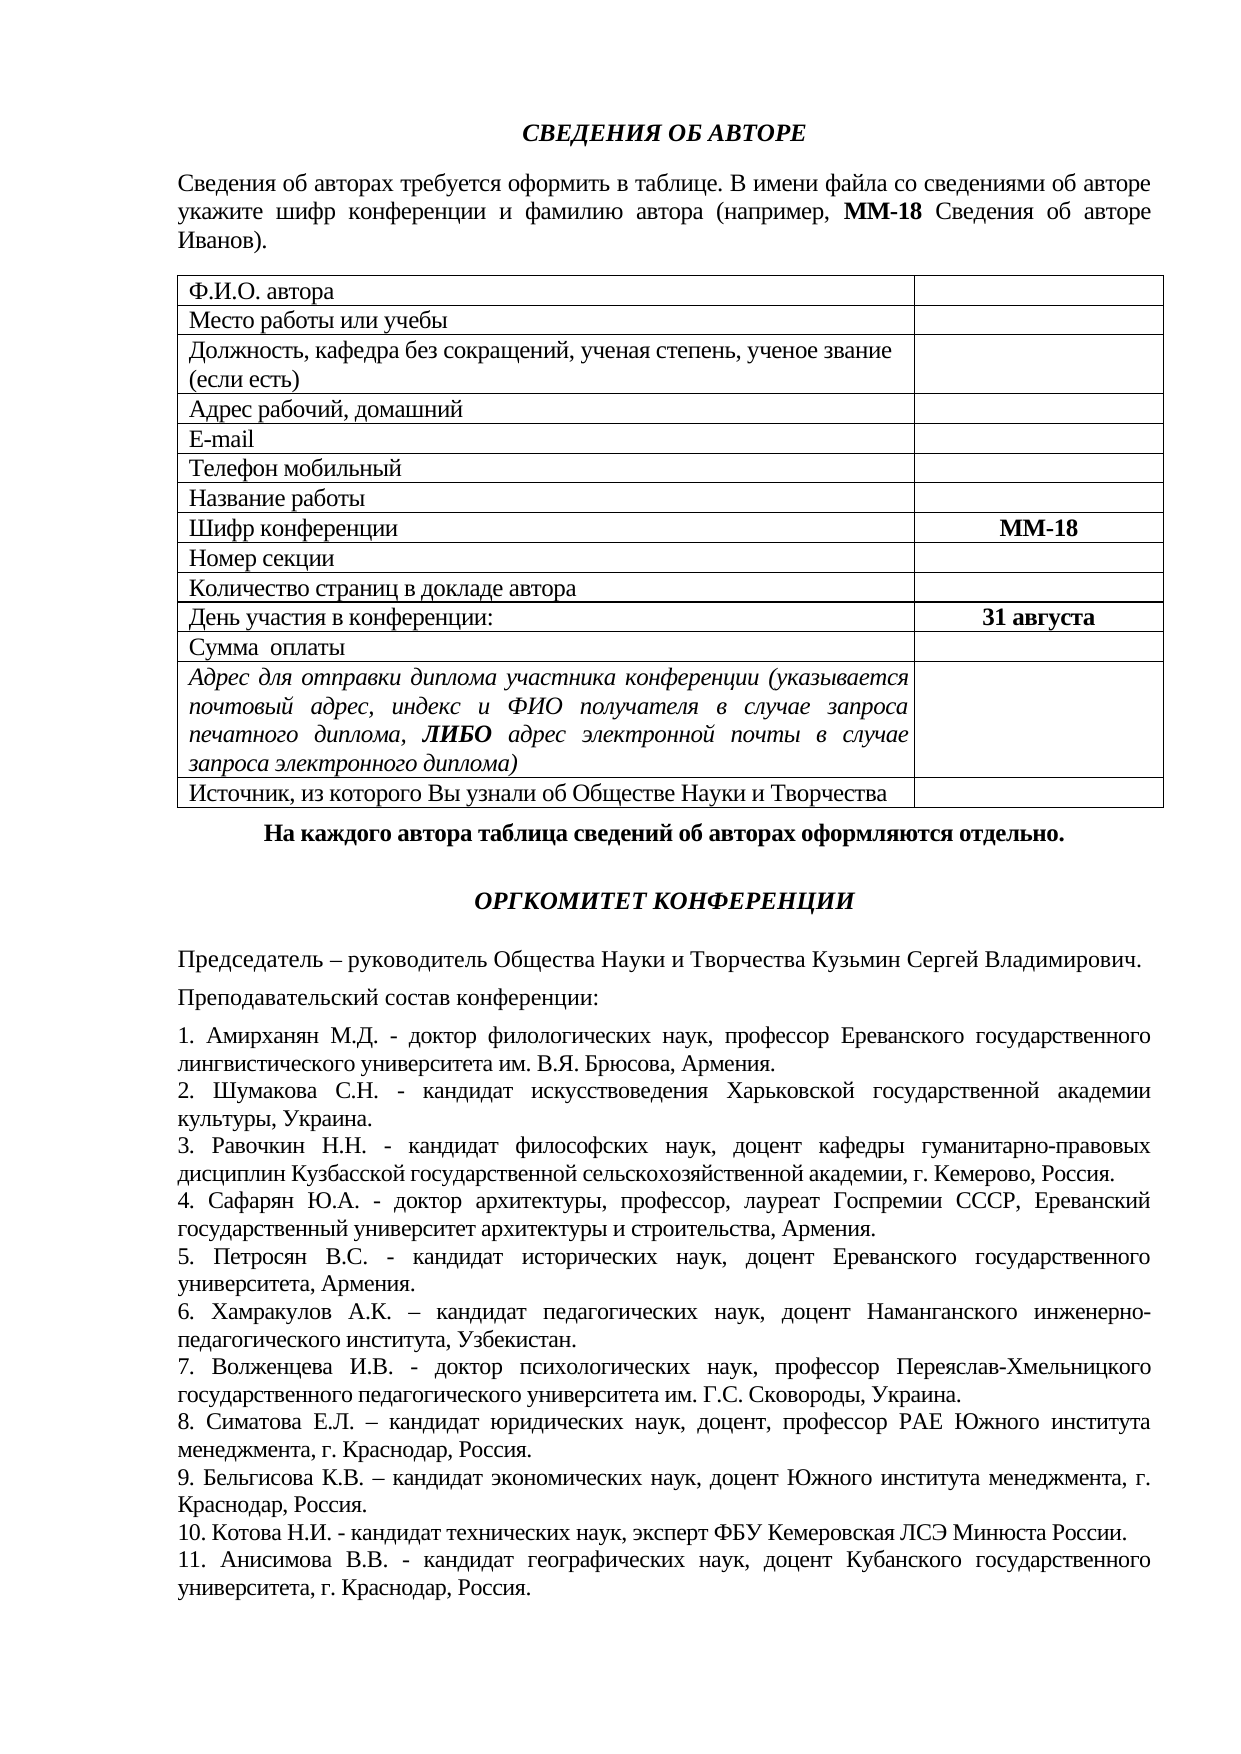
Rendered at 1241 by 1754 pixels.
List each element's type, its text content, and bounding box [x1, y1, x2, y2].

text 9. Бельгисова К.В. – кандидат экономических наук, доцент Южного института менеджмента, г. Краснодар, Россия. [177, 1463, 1152, 1518]
table_cell Адрес для отправки диплома участника конференции (указывается почтовый адрес, индекс и ФИО получателя в случае запроса печатного диплома, ЛИБО адрес электронной почты в случае запроса электронного диплома) [178, 662, 914, 777]
table_cell [915, 306, 1163, 334]
table_cell Шифр конференции [178, 513, 914, 542]
text 7. Волженцева И.В. - доктор психологических наук, профессор Переяслав-Хмельницкого государственного педагогического университета им. Г.С. Сковороды, Украина. [177, 1352, 1152, 1407]
text 8. Симатова Е.Л. – кандидат юридических наук, доцент, профессор РАЕ Южного института менеджмента, г. Краснодар, Россия. [177, 1407, 1152, 1463]
table_cell [915, 573, 1163, 601]
text Сведения об авторах требуется оформить в таблице. В имени файла со сведениями об авторе укажите шифр конференции и фамилию автора (например, ММ-18 Сведения об авторе Иванов). [177, 168, 1152, 254]
table_cell Должность, кафедра без сокращений, ученая степень, ученое звание (если есть) [178, 335, 914, 393]
table_cell [915, 454, 1163, 482]
table_cell [915, 394, 1163, 423]
table_cell [915, 483, 1163, 512]
table_cell [915, 632, 1163, 661]
table_cell Адрес рабочий, домашний [178, 394, 914, 423]
text На каждого автора таблица сведений об авторах оформляются отдельно. [177, 818, 1152, 847]
table_cell Источник, из которого Вы узнали об Обществе Науки и Творчества [178, 778, 914, 807]
table_cell Сумма оплаты [178, 632, 914, 661]
text 10. Котова Н.И. - кандидат технических наук, эксперт ФБУ Кемеровская ЛСЭ Минюста России. [177, 1518, 1152, 1545]
table_cell [915, 543, 1163, 572]
table_cell [915, 424, 1163, 452]
text Преподавательский состав конференции: [177, 983, 1152, 1011]
table_cell Место работы или учебы [178, 306, 914, 334]
text 5. Петросян В.С. - кандидат исторических наук, доцент Ереванского государственного университета, Армения. [177, 1242, 1152, 1297]
table_cell Количество страниц в докладе автора [178, 573, 914, 601]
text 1. Амирханян М.Д. - доктор филологических наук, профессор Ереванского государственного лингвистического университета им. В.Я. Брюсова, Армения. [177, 1021, 1152, 1076]
text 6. Хамракулов А.К. – кандидат педагогических наук, доцент Наманганского инженерно-педагогического института, Узбекистан. [177, 1297, 1152, 1352]
table_cell E-mail [178, 424, 914, 452]
text 3. Равочкин Н.Н. - кандидат философских наук, доцент кафедры гуманитарно-правовых дисциплин Кузбасской государственной сельскохозяйственной академии, г. Кемерово, Россия. [177, 1131, 1152, 1187]
text СВЕДЕНИЯ ОБ АВТОРЕ [177, 118, 1152, 147]
table_cell [915, 335, 1163, 393]
table_cell [915, 662, 1163, 777]
table_cell ММ-18 [915, 513, 1163, 542]
text 4. Сафарян Ю.А. - доктор архитектуры, профессор, лауреат Госпремии СССР, Ереванский государственный университет архитектуры и строительства, Армения. [177, 1187, 1152, 1242]
table_cell День участия в конференции: [178, 603, 914, 631]
text Председатель – руководитель Общества Науки и Творчества Кузьмин Сергей Владимирович. [177, 944, 1152, 972]
table_cell Номер секции [178, 543, 914, 572]
table_header Ф.И.О. автора [178, 276, 914, 304]
table_cell 31 августа [915, 603, 1163, 631]
text ОРГКОМИТЕТ КОНФЕРЕНЦИИ [177, 886, 1152, 915]
text 2. Шумакова С.Н. - кандидат искусствоведения Харьковской государственной академии культуры, Украина. [177, 1076, 1152, 1131]
table_cell Название работы [178, 483, 914, 512]
table_cell Телефон мобильный [178, 454, 914, 482]
table_header [915, 276, 1163, 304]
text 11. Анисимова В.В. - кандидат географических наук, доцент Кубанского государственного университета, г. Краснодар, Россия. [177, 1545, 1152, 1601]
table_cell [915, 778, 1163, 807]
